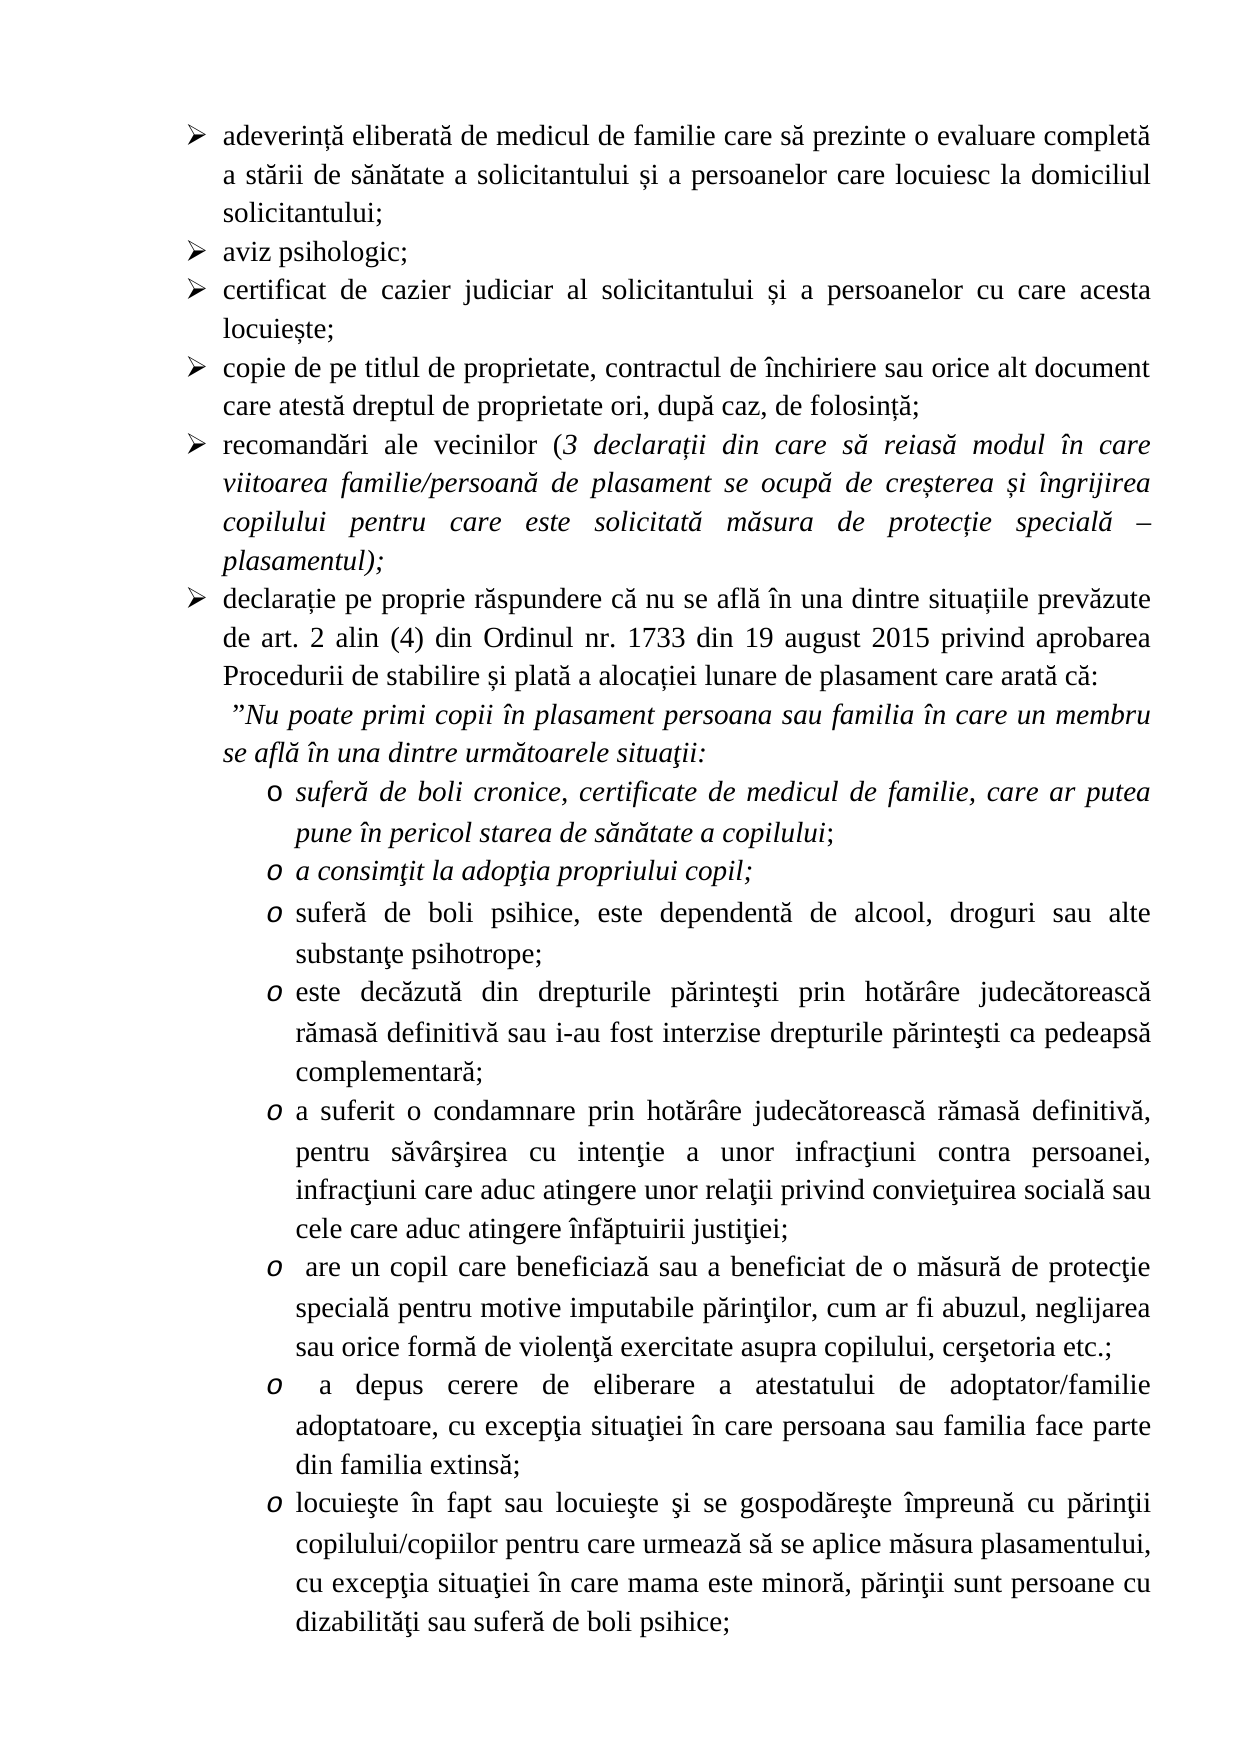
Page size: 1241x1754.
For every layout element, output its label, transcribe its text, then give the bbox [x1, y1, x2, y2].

list a consimţit la adopţia propriului copil; [266, 853, 1152, 889]
list declarație pe proprie răspundere că nu se află în una dintre situațiile prevăzute de art. 2 alin (4) din Ordinul nr. 1733 din 19 august 2015 privind aprobarea Procedurii de stabilire și plată a alocației lunare de plasament care arată că: [185, 581, 1152, 692]
list are un copil care beneficiază sau a beneficiat de o măsură de protecţie specială pentru motive imputabile părinţilor, cum ar fi abuzul, neglijarea sau orice formă de violenţă exercitate asupra copilului, cerşetoria etc.; [266, 1249, 1152, 1362]
list copie de pe titlul de proprietate, contractul de închiriere sau orice alt document care atestă dreptul de proprietate ori, după caz, de folosință; [185, 350, 1152, 422]
list a depus cerere de eliberare a atestatului de adoptator/familie adoptatoare, cu excepţia situaţiei în care persoana sau familia face parte din familia extinsă; [266, 1367, 1152, 1481]
list ”Nu poate primi copii în plasament persoana sau familia în care un membru se află în una dintre următoarele situaţii: [223, 697, 1152, 769]
list a suferit o condamnare prin hotărâre judecătorească rămasă definitivă, pentru săvârşirea cu intenţie a unor infracţiuni contra persoanei, infracţiuni care aduc atingere unor relaţii privind convieţuirea socială sau cele care aduc atingere înfăptuirii justiţiei; [266, 1093, 1152, 1244]
list este decăzută din drepturile părinteşti prin hotărâre judecătorească rămasă definitivă sau i-au fost interzise drepturile părinteşti ca pedeapsă complementară; [266, 974, 1152, 1088]
list locuieşte în fapt sau locuieşte şi se gospodăreşte împreună cu părinţii copilului/copiilor pentru care urmează să se aplice măsura plasamentului, cu excepţia situaţiei în care mama este minoră, părinţii sunt persoane cu dizabilităţi sau suferă de boli psihice; [266, 1486, 1152, 1637]
list suferă de boli cronice, certificate de medicul de familie, care ar putea pune în pericol starea de sănătate a copilului; [266, 774, 1152, 848]
list certificat de cazier judiciar al solicitantului și a persoanelor cu care acesta locuiește; [185, 272, 1152, 345]
list adeverință eliberată de medicul de familie care să prezinte o evaluare completă a stării de sănătate a solicitantului și a persoanelor care locuiesc la domiciliul solicitantului; [185, 118, 1152, 229]
list suferă de boli psihice, este dependentă de alcool, droguri sau alte substanţe psihotrope; [266, 895, 1152, 969]
list aviz psihologic; [185, 234, 1152, 267]
list recomandări ale vecinilor (3 declarații din care să reiasă modul în care viitoarea familie/persoană de plasament se ocupă de creșterea și îngrijirea copilului pentru care este solicitată măsura de protecție specială – plasamentul); [185, 427, 1152, 576]
